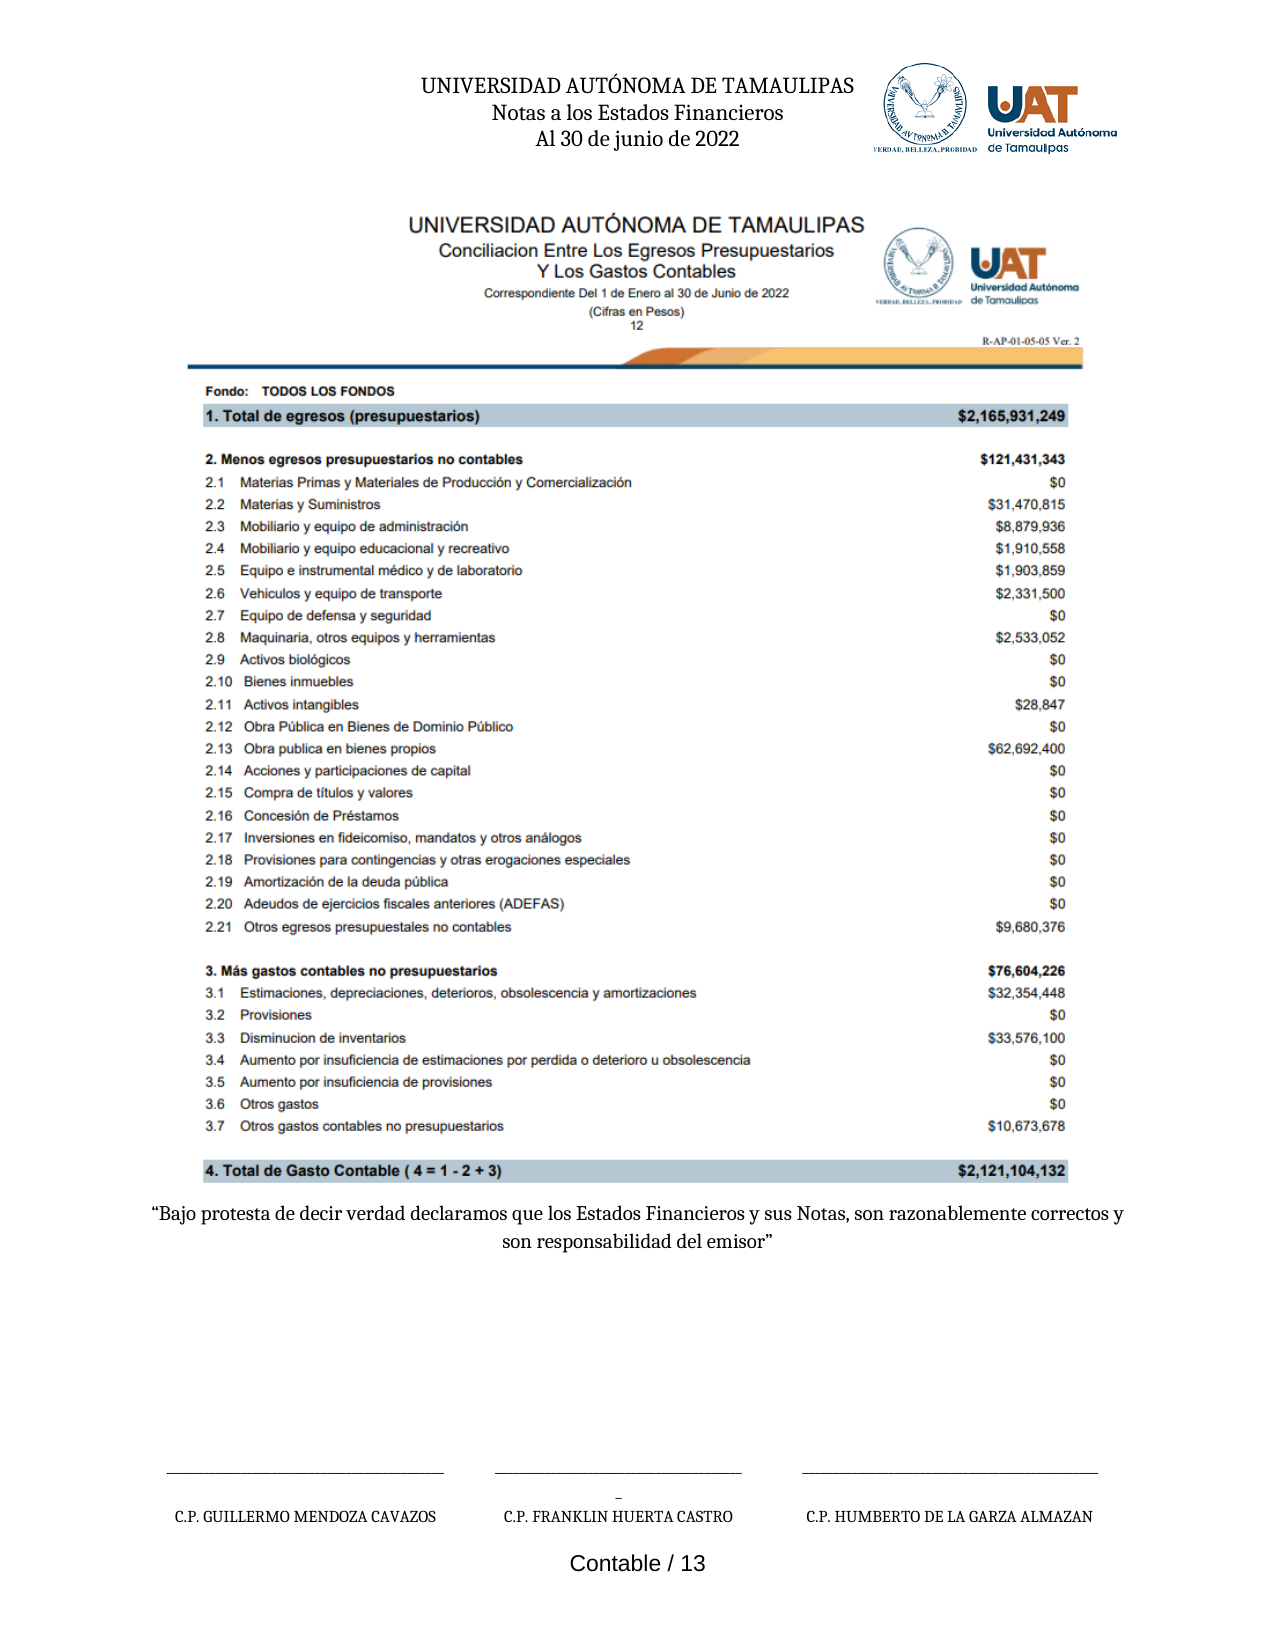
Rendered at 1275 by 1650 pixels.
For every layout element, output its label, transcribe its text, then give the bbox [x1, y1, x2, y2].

table_cell [756, 1503, 1144, 1538]
table_cell C.P. FRANKLIN HUERTA CASTRO ENCARGADO DEL DEPACHO DE LA SECRETARIA DE FINANZAS [481, 1503, 756, 1538]
table_header _________________________________________ [481, 1453, 756, 1502]
text “Bajo protesta de decir verdad declaramos que los Estados Financieros y sus Notas, son razonablemente correctos y son responsabilidad del emisor” [150, 1202, 1125, 1253]
picture [187, 206, 1088, 1198]
table_header _____________________________________________ [130, 1453, 481, 1502]
table_cell C.P. GUILLERMO MENDOZA CAVAZOS RECTOR [130, 1503, 481, 1538]
table_header ________________________________________________ [756, 1453, 1144, 1502]
picture [848, 53, 1125, 171]
